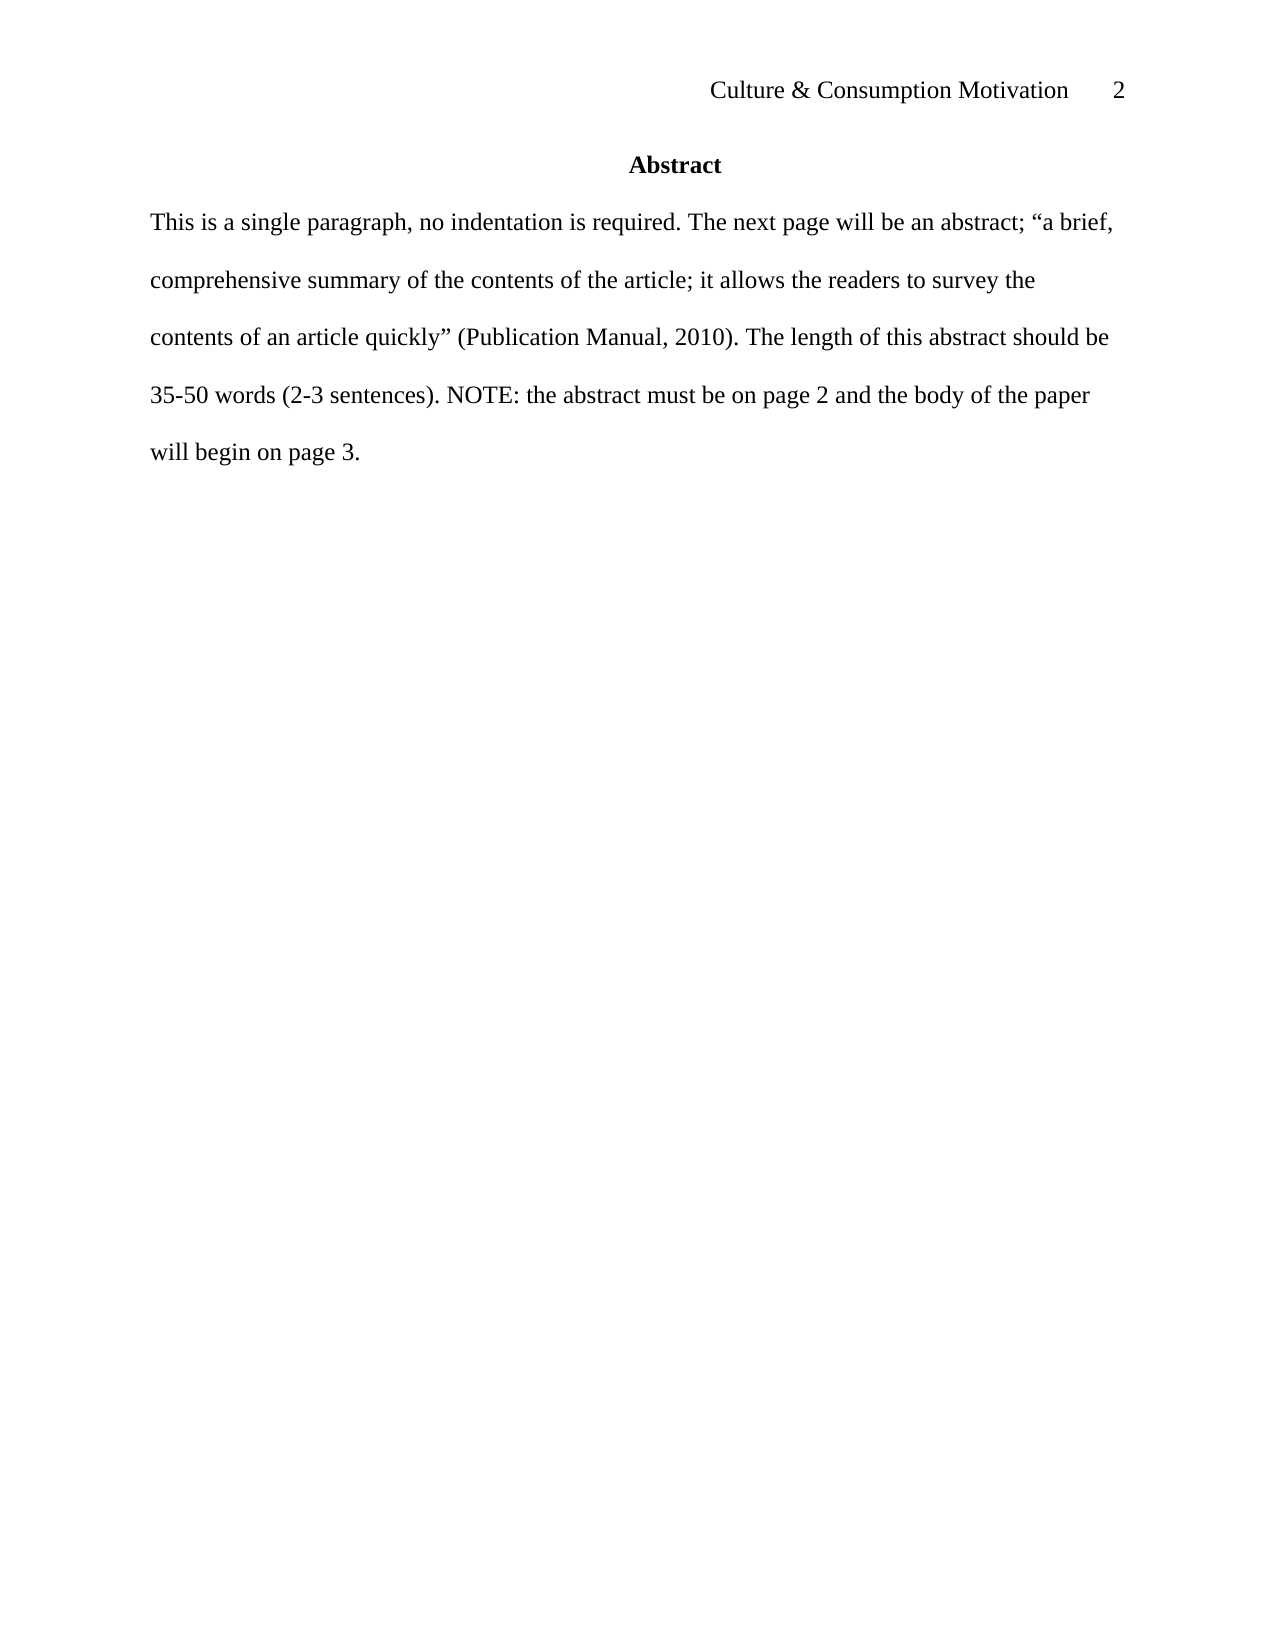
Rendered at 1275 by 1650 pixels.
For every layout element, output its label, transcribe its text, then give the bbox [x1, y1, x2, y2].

text This is a single paragraph, no indentation is required. The next page will be an abstract; “a brief, comprehensive summary of the contents of the article; it allows the readers to survey the contents of an article quickly” (Publication Manual, 2010). The length of this abstract should be 35-50 words (2-3 sentences). NOTE: the abstract must be on page 2 and the body of the paper will begin on page 3. [150, 207, 1125, 466]
text Abstract [150, 150, 1125, 179]
